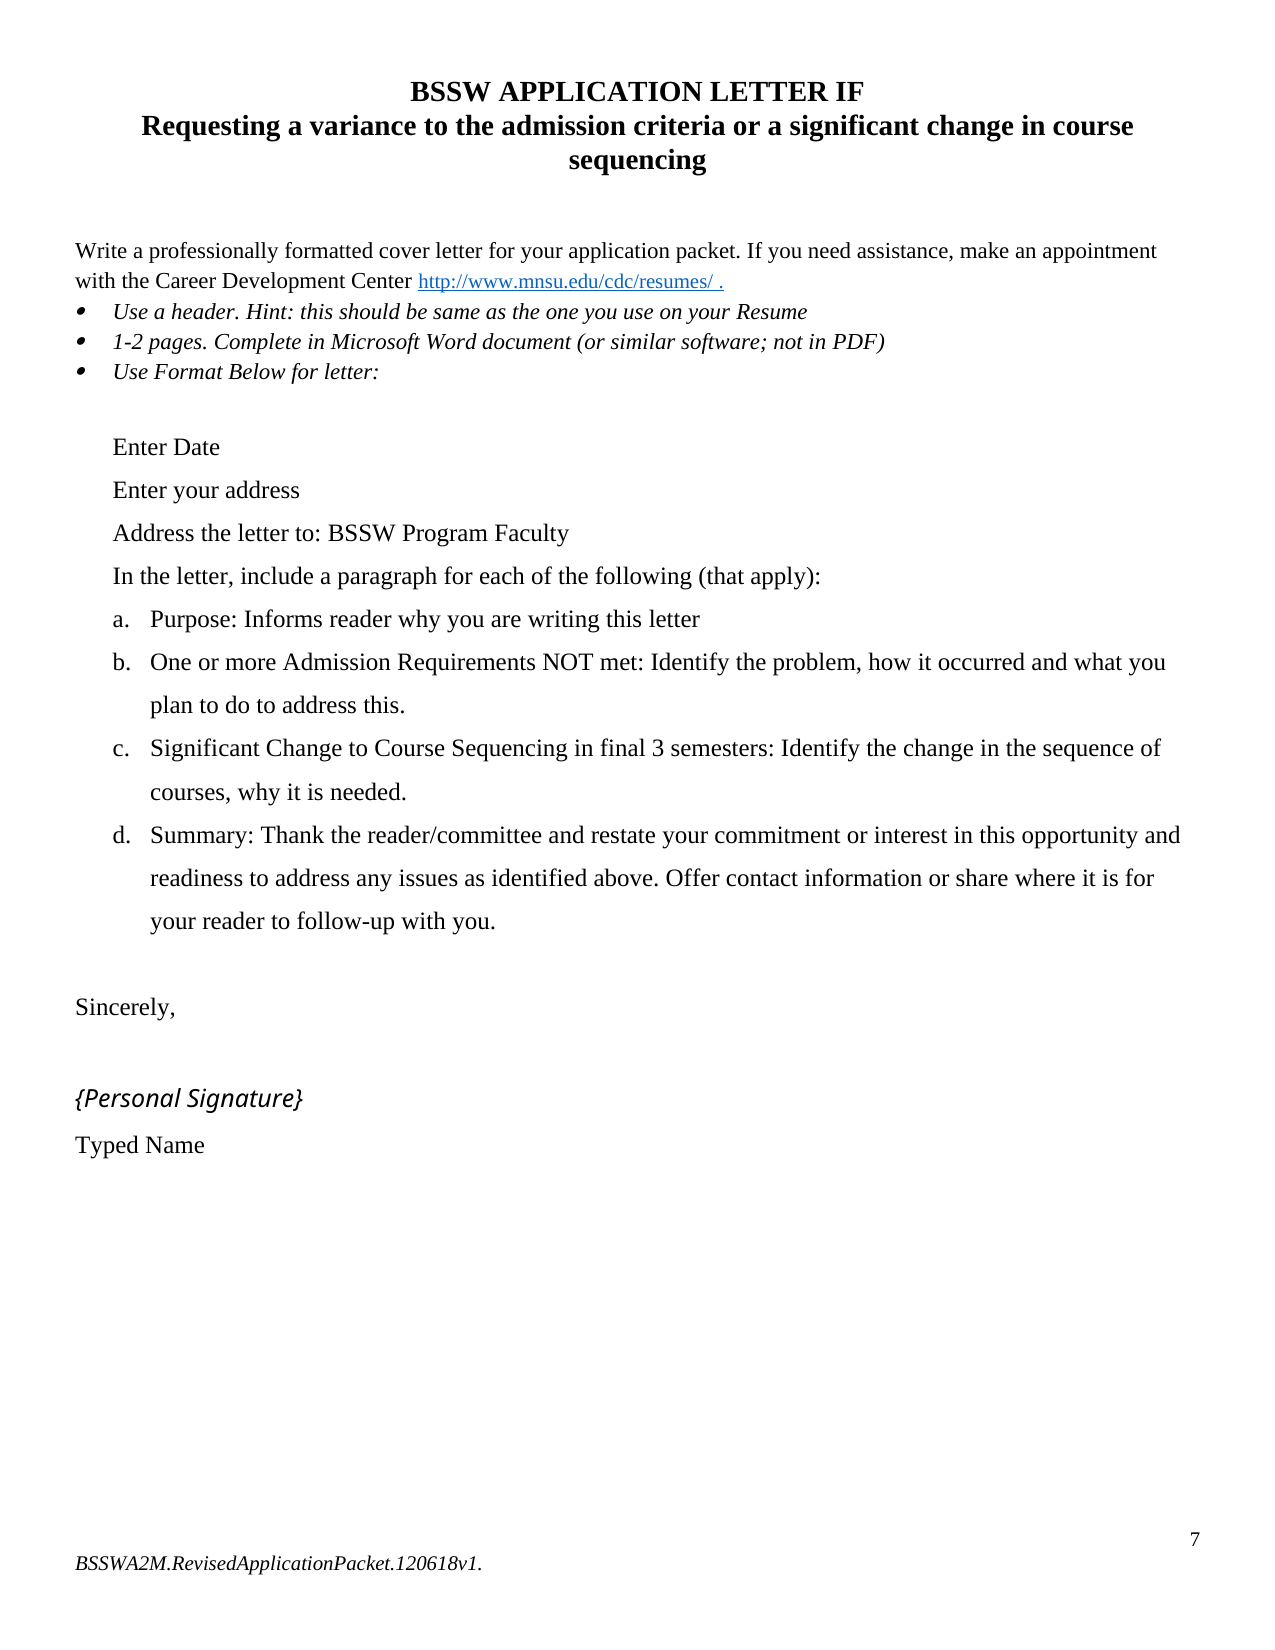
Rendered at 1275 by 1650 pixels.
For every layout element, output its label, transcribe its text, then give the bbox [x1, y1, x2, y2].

list Use Format Below for letter: [75, 358, 1214, 384]
text Enter Date [112, 432, 1214, 460]
text BSSW APPLICATION LETTER IF [141, 75, 1134, 108]
list Use a header. Hint: this should be same as the one you use on your Resume [75, 298, 1214, 324]
text In the letter, include a paragraph for each of the following (that apply): [112, 561, 1214, 590]
list One or more Admission Requirements NOT met: Identify the problem, how it occurred and what you plan to do to address this. [112, 647, 1173, 719]
list Purpose: Informs reader why you are writing this letter [112, 604, 1214, 633]
text Enter your address [112, 475, 1214, 503]
list Summary: Thank the reader/committee and restate your commitment or interest in this opportunity and readiness to address any issues as identified above. Offer contact information or share where it is for your reader to follow-up with you. [112, 820, 1181, 935]
text Requesting a variance to the admission criteria or a significant change in course sequencing [141, 108, 1134, 176]
list Significant Change to Course Sequencing in final 3 semesters: Identify the change in the sequence of courses, why it is needed. [112, 733, 1162, 805]
text Address the letter to: BSSW Program Faculty [112, 518, 1214, 547]
text {Personal Signature} [75, 1081, 1214, 1115]
list 1-2 pages. Complete in Microsoft Word document (or similar software; not in PDF) [75, 328, 1214, 354]
text Write a professionally formatted cover letter for your application packet. If you need assistance, make an appointment with the Career Development Center http://www.mnsu.edu/cdc/resumes/ . [75, 237, 1160, 294]
text Typed Name [75, 1131, 1214, 1159]
text Sincerely, [75, 992, 1214, 1021]
